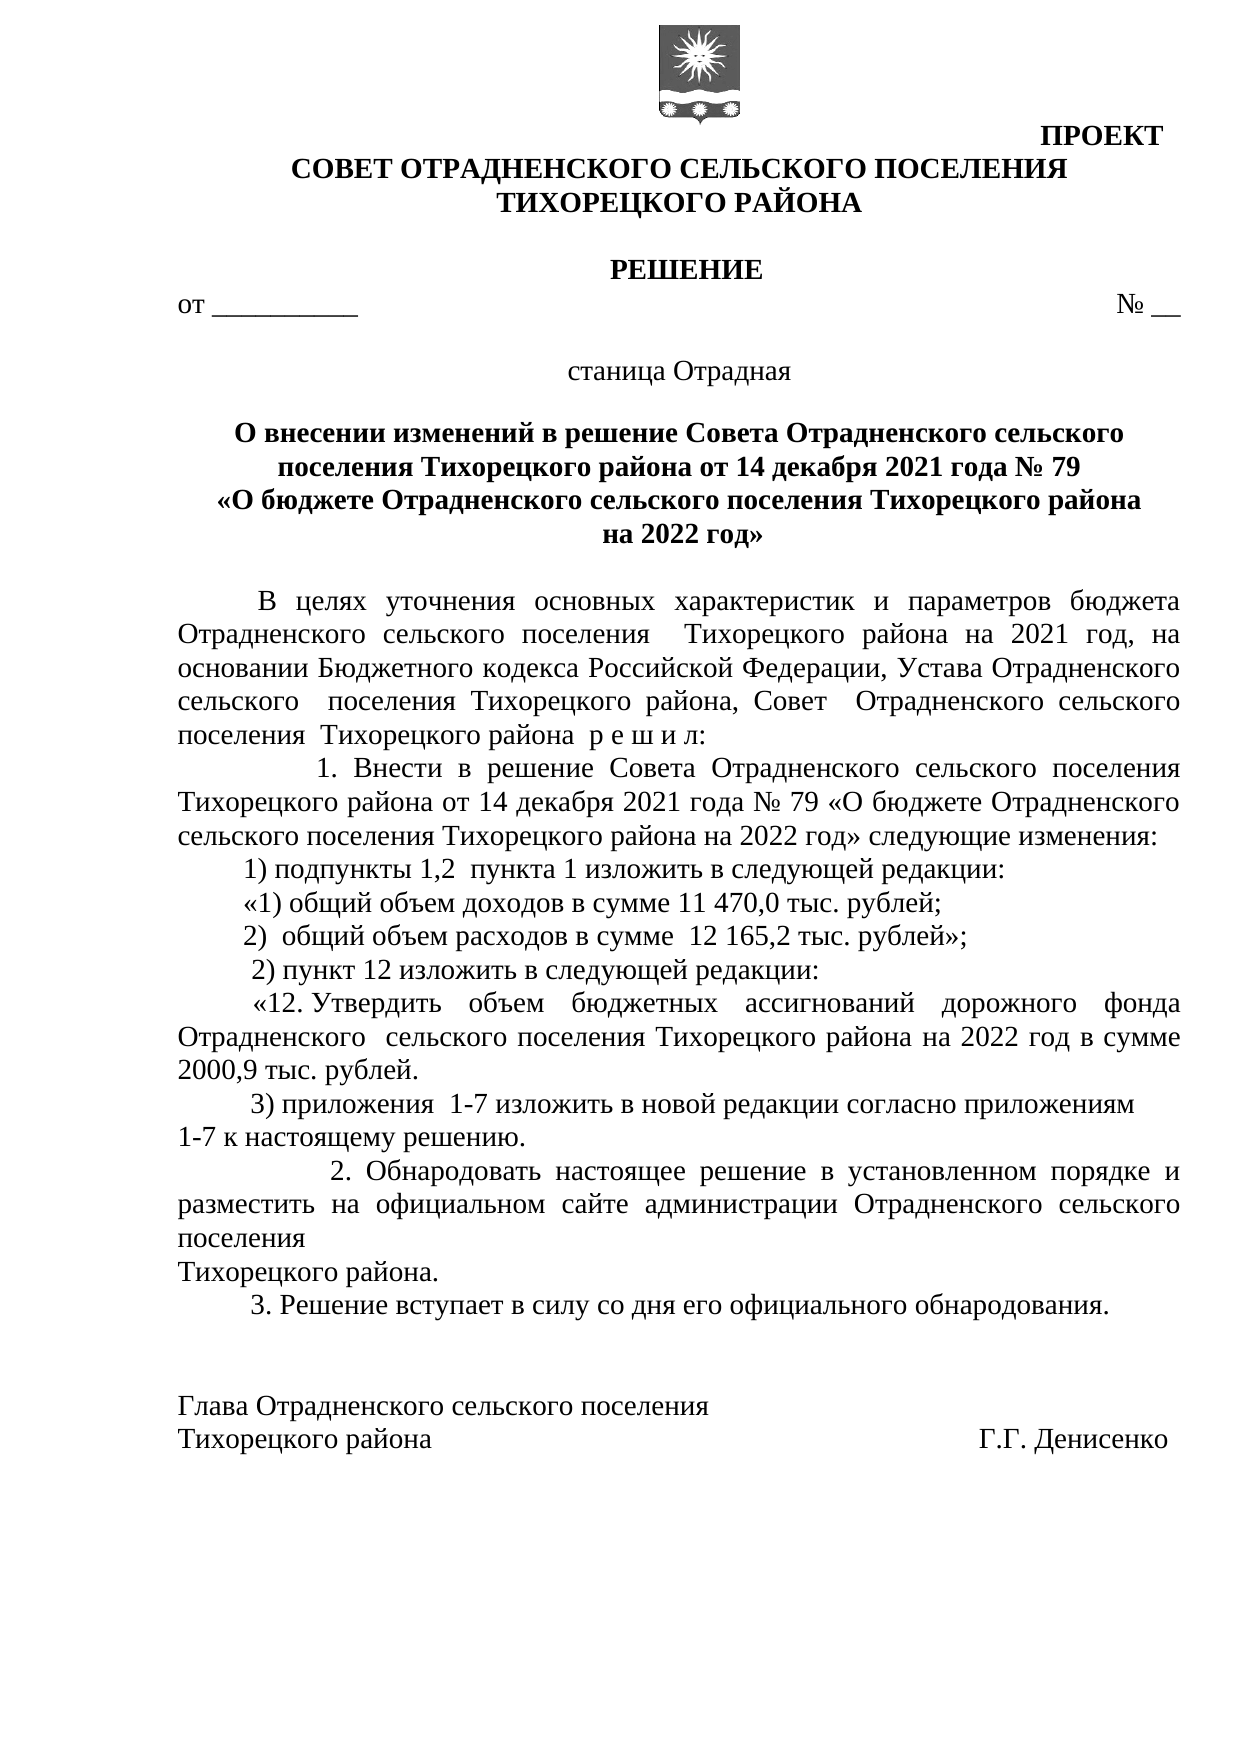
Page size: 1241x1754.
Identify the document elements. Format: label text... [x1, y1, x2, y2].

text В целях уточнения основных характеристик и параметров бюджета Отрадненского сельского поселения Тихорецкого района на 2021 год, на основании Бюджетного кодекса Российской Федерации, Устава Отрадненского сельского поселения Тихорецкого района, Совет Отрадненского сельского поселения Тихорецкого района р е ш и л: [177, 583, 1181, 751]
text 2) общий объем расходов в сумме 12 165,2 тыс. рублей»; [177, 918, 1181, 952]
text «1) общий объем доходов в сумме 11 470,0 тыс. рублей; [177, 885, 1181, 918]
text на 2022 год» [177, 516, 1181, 549]
text 1. Внести в решение Совета Отрадненского сельского поселения Тихорецкого района от 14 декабря 2021 года № 79 «О бюджете Отрадненского сельского поселения Тихорецкого района на 2022 год» следующие изменения: [177, 751, 1181, 851]
text РЕШЕНИЕ [177, 252, 1181, 286]
text Глава Отрадненского сельского поселения [177, 1388, 1181, 1421]
text ТИХОРЕЦКОГО РАЙОНА [177, 185, 1181, 219]
text 1-7 к настоящему решению. [177, 1119, 1181, 1153]
text 3. Решение вступает в силу со дня его официального обнародования. [177, 1287, 1181, 1321]
text «О бюджете Отрадненского сельского поселения Тихорецкого района [177, 482, 1181, 516]
text 1) подпункты 1,2 пункта 1 изложить в следующей редакции: [177, 851, 1181, 885]
text Тихорецкого района. [177, 1254, 1181, 1287]
text «12. Утвердить объем бюджетных ассигнований дорожного фонда Отрадненского сельского поселения Тихорецкого района на 2022 год в сумме 2000,9 тыс. рублей. [177, 985, 1181, 1086]
text станица Отрадная [177, 353, 1181, 386]
text от __________ № __ [177, 286, 1181, 319]
text ПРОЕКТ [177, 118, 1181, 152]
text 3) приложения 1-7 изложить в новой редакции согласно приложениям [177, 1086, 1181, 1119]
text 2. Обнародовать настоящее решение в установленном порядке и разместить на официальном сайте администрации Отрадненского сельского поселения [177, 1153, 1181, 1254]
text СОВЕТ ОТРАДНЕНСКОГО СЕЛЬСКОГО ПОСЕЛЕНИЯ [177, 152, 1181, 185]
text О внесении изменений в решение Совета Отрадненского сельского поселения Тихорецкого района от 14 декабря 2021 года № 79 [177, 415, 1181, 482]
text 2) пункт 12 изложить в следующей редакции: [177, 952, 1181, 985]
text Тихорецкого района Г.Г. Денисенко [177, 1421, 1181, 1455]
